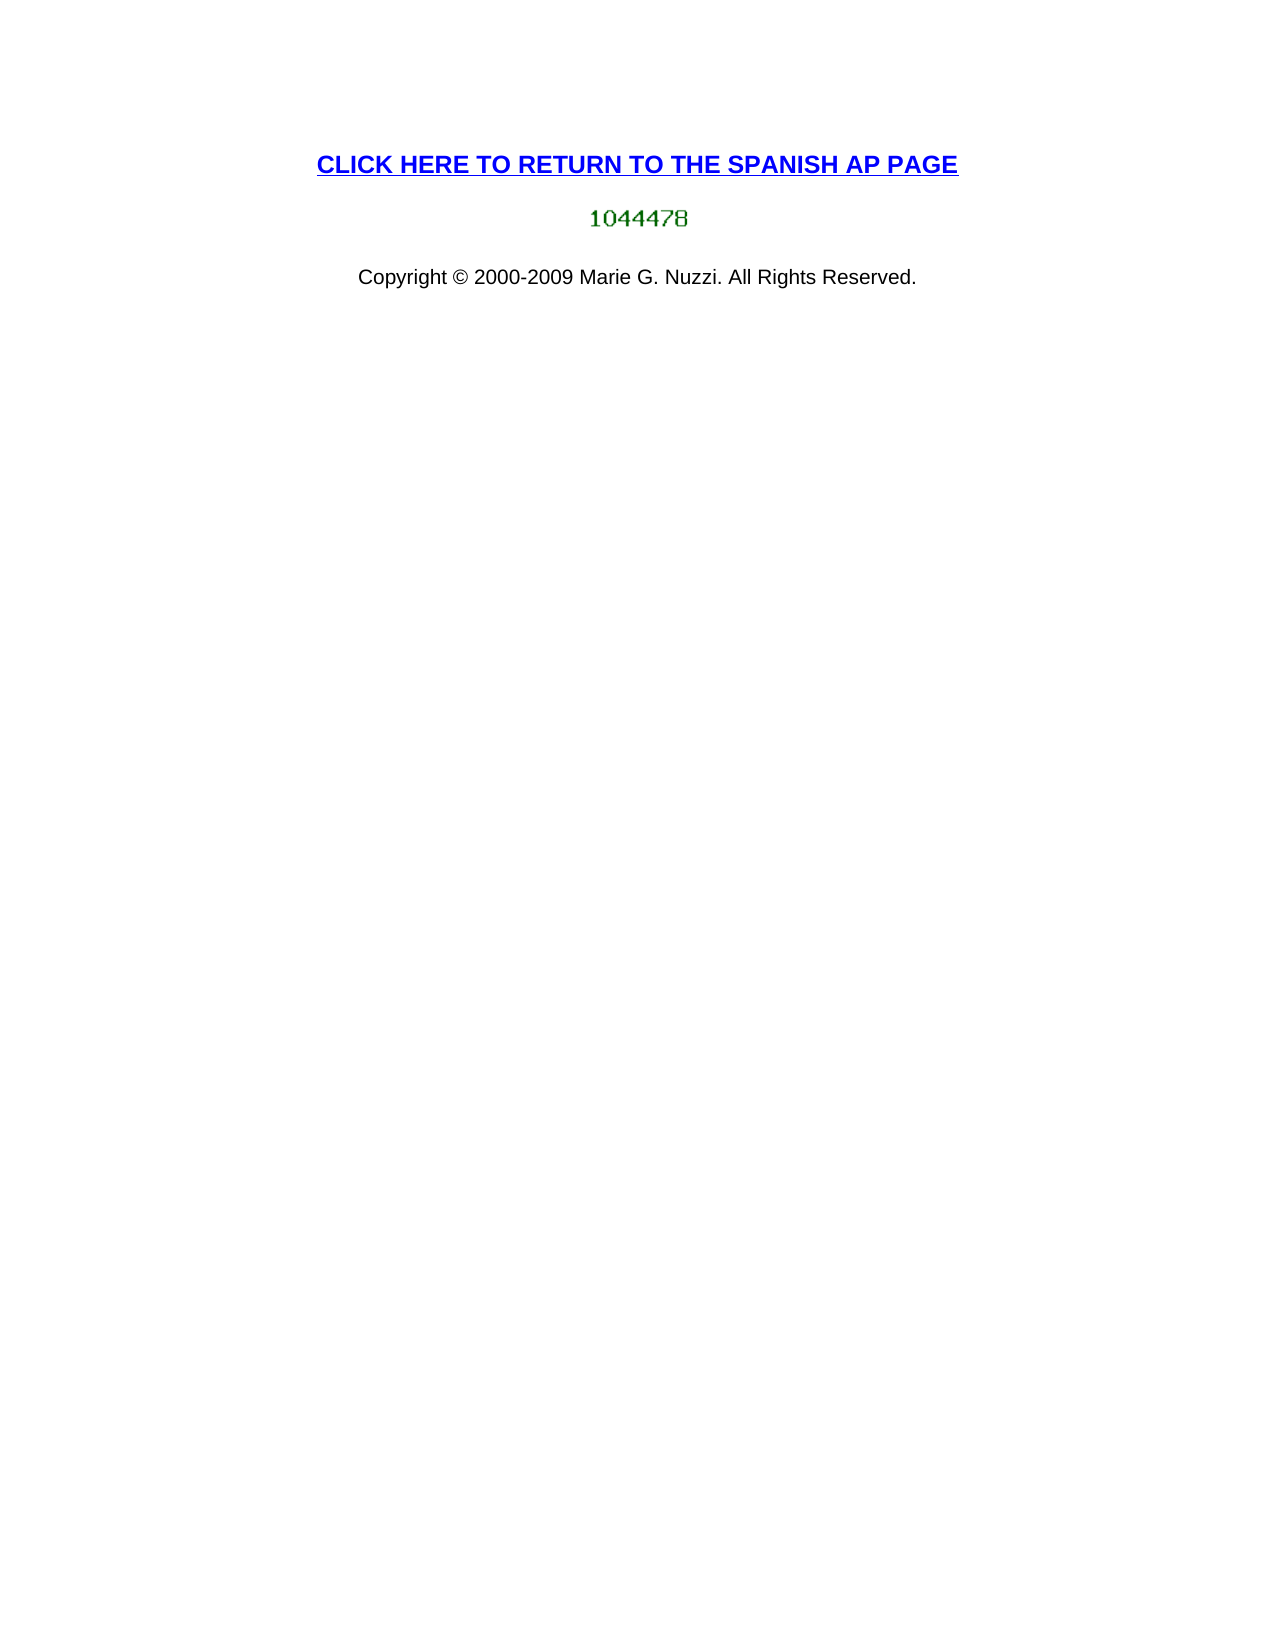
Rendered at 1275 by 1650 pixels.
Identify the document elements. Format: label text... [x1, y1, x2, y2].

text Copyright © 2000-2009 Marie G. Nuzzi. All Rights Reserved. [150, 265, 1125, 289]
text CLICK HERE TO RETURN TO THE SPANISH AP PAGE [150, 150, 1125, 179]
picture [588, 207, 688, 232]
